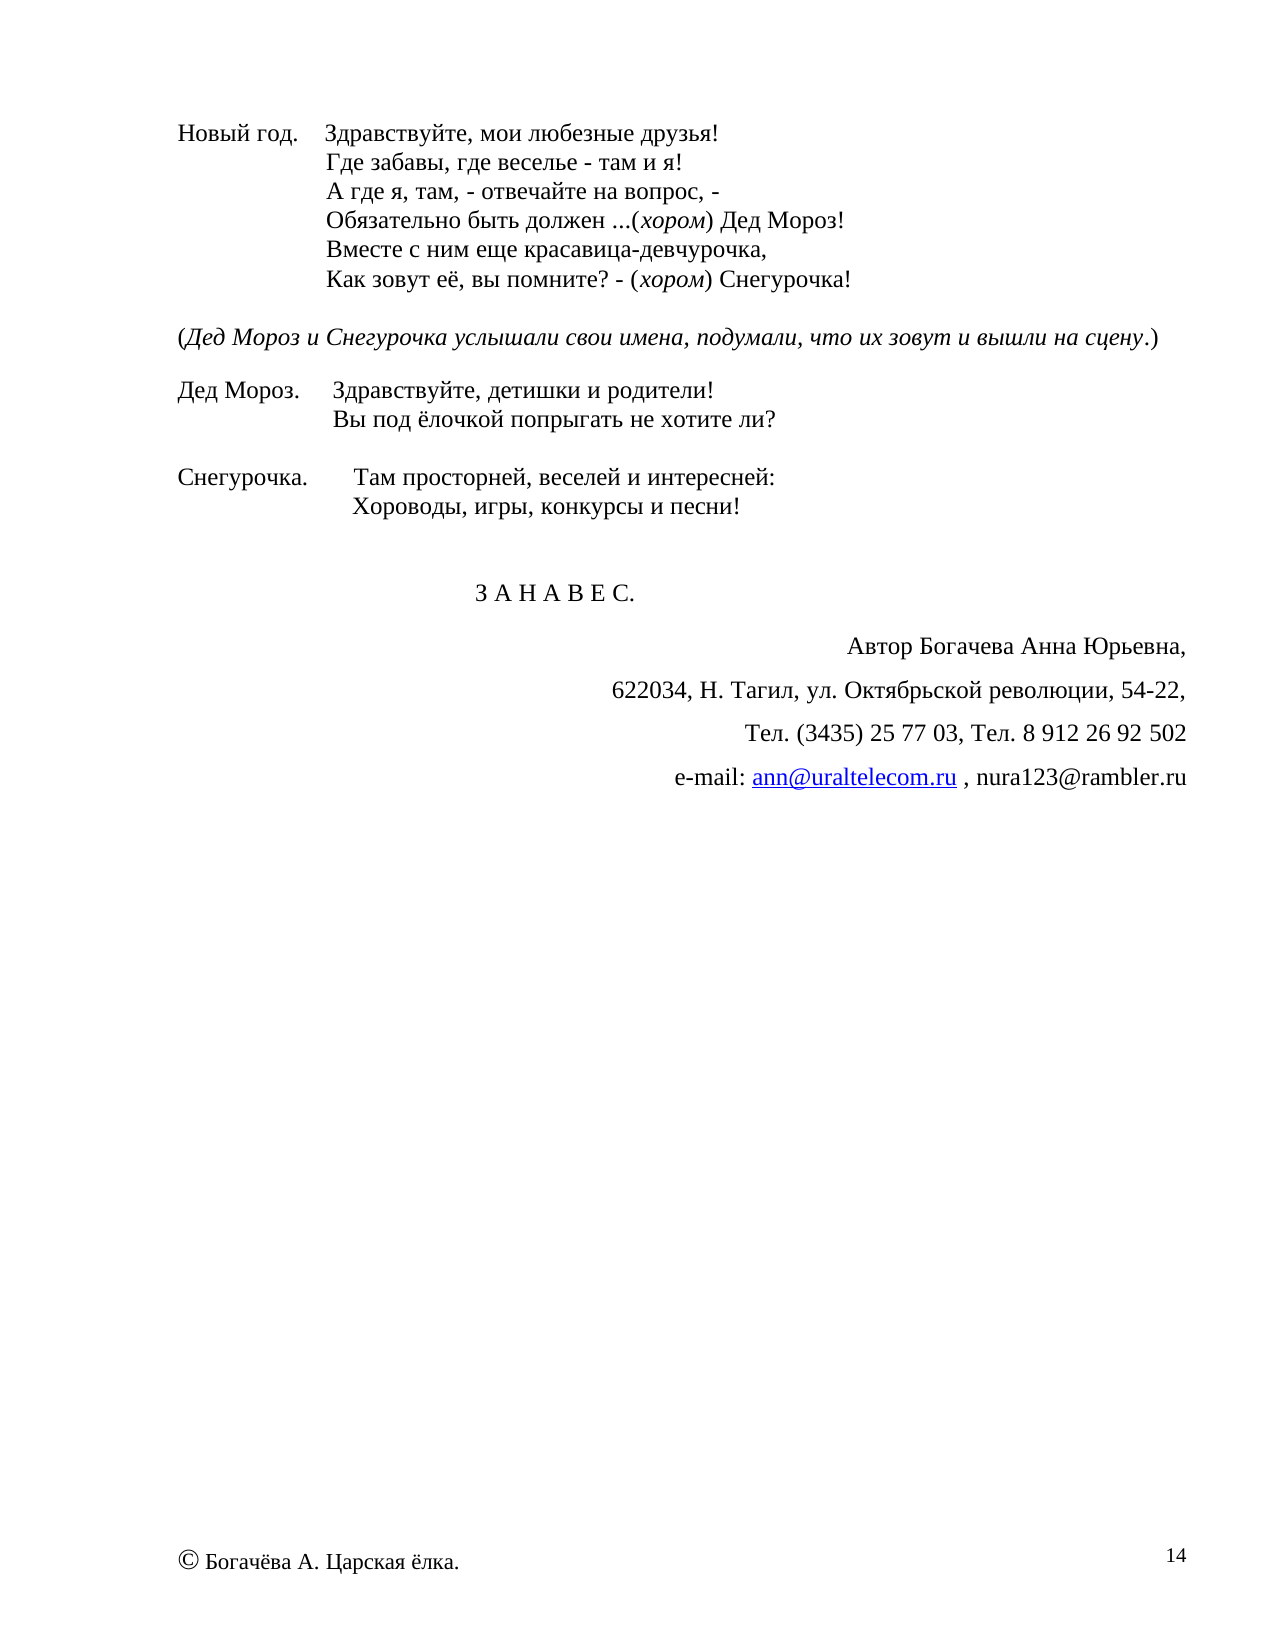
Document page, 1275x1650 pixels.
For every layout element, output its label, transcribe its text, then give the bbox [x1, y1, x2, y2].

text e-mail: ann@uraltelecom.ru , nura123@rambler.ru [177, 762, 1186, 791]
text Тел. (3435) 25 77 03, Тел. 8 912 26 92 502 [177, 718, 1186, 747]
text Как зовут её, вы помните? - (хором) Снегурочка! [177, 263, 1186, 292]
text А где я, там, - отвечайте на вопрос, - [177, 176, 1186, 205]
text Дед Мороз. Здравствуйте, детишки и родители! [177, 375, 1186, 404]
text Где забавы, где веселье - там и я! [177, 147, 1186, 176]
text 622034, Н. Тагил, ул. Октябрьской революции, 54-22, [177, 675, 1186, 704]
text З А Н А В Е С. [177, 578, 1186, 607]
text Снегурочка. Там просторней, веселей и интересней: [177, 462, 1186, 491]
text Хороводы, игры, конкурсы и песни! [177, 491, 1186, 520]
text Автор Богачева Анна Юрьевна, [177, 631, 1186, 660]
text Вы под ёлочкой попрыгать не хотите ли? [177, 404, 1186, 433]
text Обязательно быть должен ...(хором) Дед Мороз! [177, 205, 1186, 234]
text (Дед Мороз и Снегурочка услышали свои имена, подумали, что их зовут и вышли на сцену.) [177, 322, 1186, 351]
text Новый год. Здравствуйте, мои любезные друзья! [177, 118, 1186, 147]
text Вместе с ним еще красавица-девчурочка, [177, 234, 1186, 263]
